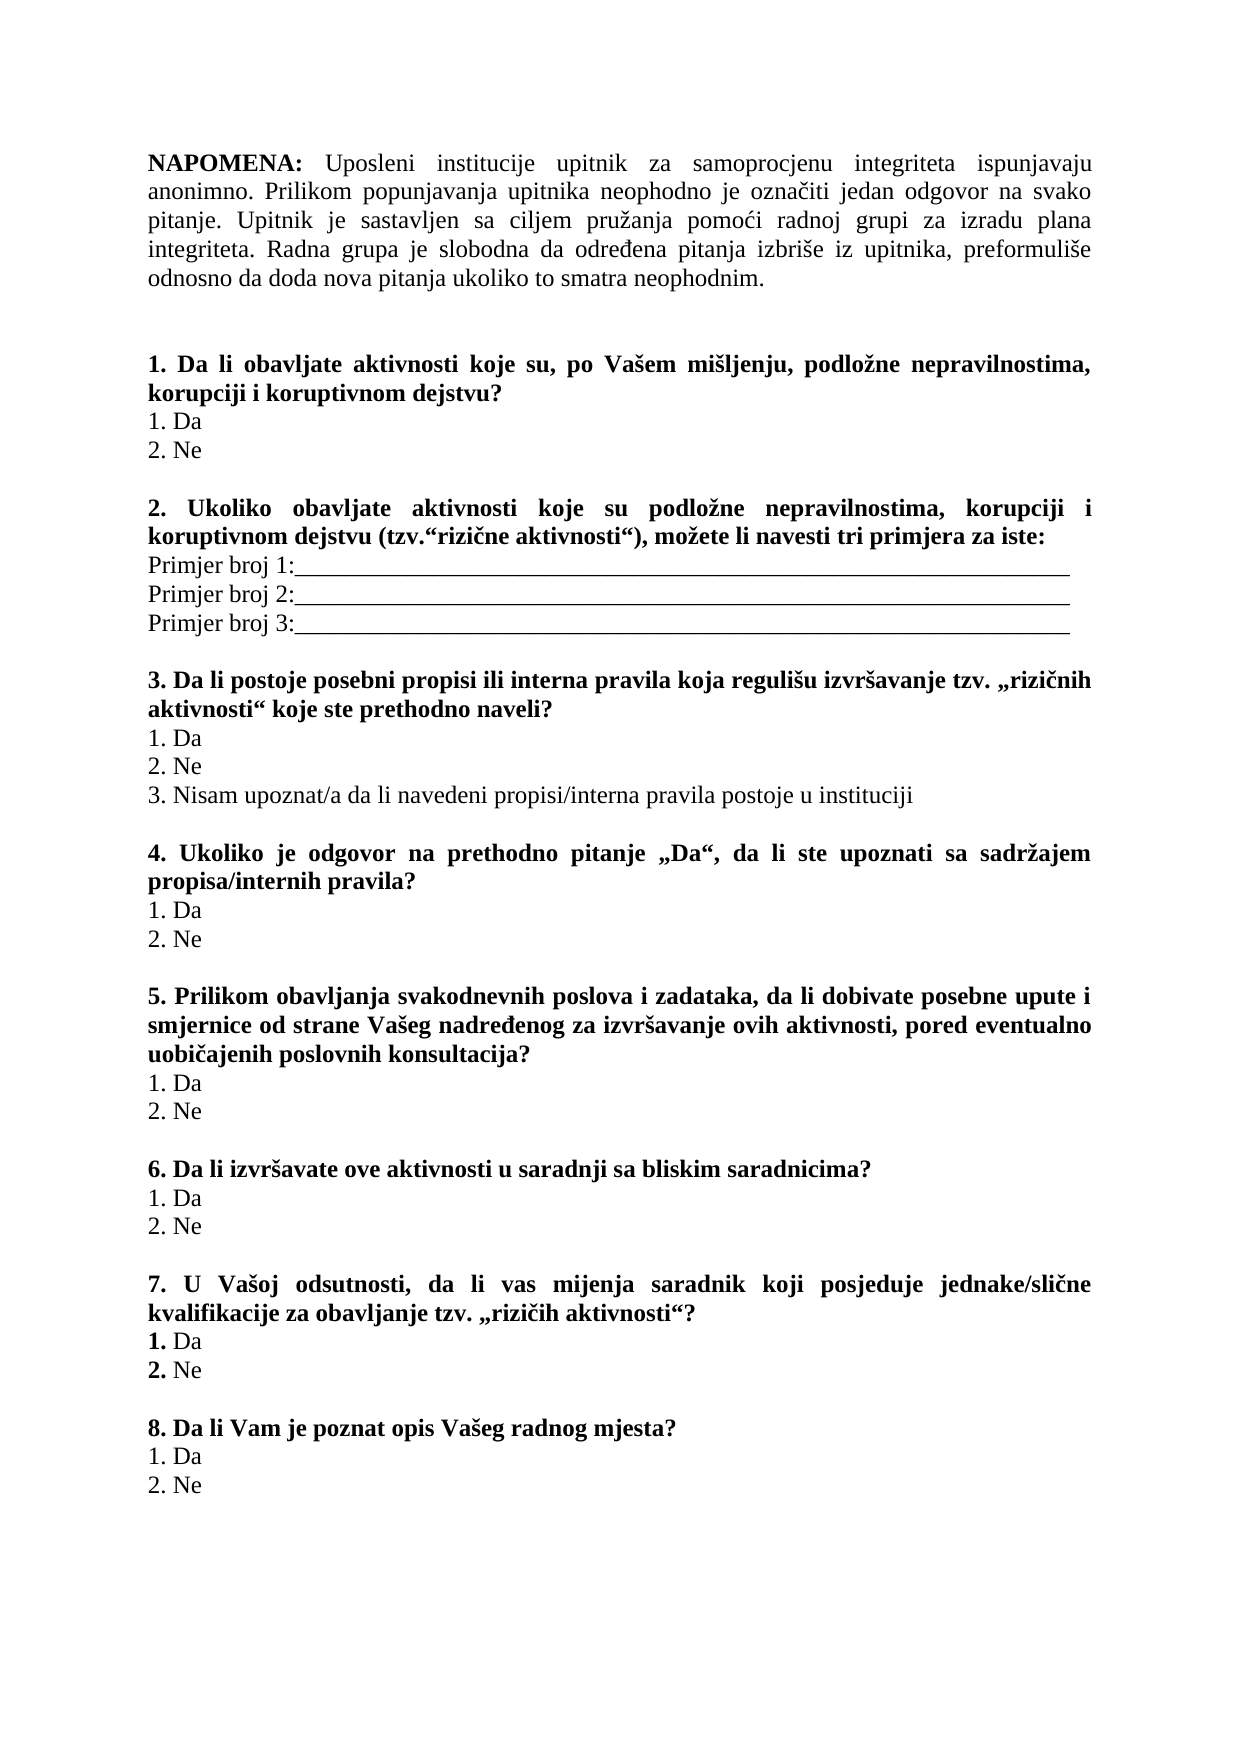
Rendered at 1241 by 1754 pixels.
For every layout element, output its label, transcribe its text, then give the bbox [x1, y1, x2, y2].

text 1. Da li obavljate aktivnosti koje su, po Vašem mišljenju, podložne nepravilnostima, korupciji i koruptivnom dejstvu? [148, 349, 1093, 406]
text 1. Da [148, 1441, 1093, 1470]
text 2. Ukoliko obavljate aktivnosti koje su podložne nepravilnostima, korupciji i koruptivnom dejstvu (tzv.“rizične aktivnosti“), možete li navesti tri primjera za iste: [148, 493, 1093, 550]
text 6. Da li izvršavate ove aktivnosti u saradnji sa bliskim saradnicima? [148, 1154, 1093, 1183]
text 4. Ukoliko je odgovor na prethodno pitanje „Da“, da li ste upoznati sa sadržajem propisa/internih pravila? [148, 838, 1093, 895]
text 1. Da [148, 1326, 1093, 1355]
text 2. Ne [148, 1096, 1093, 1125]
text Primjer broj 2:______________________________________________________________ [148, 579, 1093, 608]
text 3. Nisam upoznat/a da li navedeni propisi/interna pravila postoje u instituciji [148, 780, 1093, 809]
text 1. Da [148, 723, 1093, 751]
text 2. Ne [148, 924, 1093, 953]
text 7. U Vašoj odsutnosti, da li vas mijenja saradnik koji posjeduje jednake/slične kvalifikacije za obavljanje tzv. „rizičih aktivnosti“? [148, 1269, 1093, 1326]
text 1. Da [148, 895, 1093, 924]
text 1. Da [148, 1183, 1093, 1211]
text 1. Da [148, 406, 1093, 435]
text Primjer broj 3:______________________________________________________________ [148, 608, 1093, 636]
text 2. Ne [148, 751, 1093, 780]
text 2. Ne [148, 1211, 1093, 1240]
text Primjer broj 1:______________________________________________________________ [148, 550, 1093, 579]
text 1. Da [148, 1068, 1093, 1096]
text NAPOMENA: Uposleni institucije upitnik za samoprocjenu integriteta ispunjavaju anonimno. Prilikom popunjavanja upitnika neophodno je označiti jedan odgovor na svako pitanje. Upitnik je sastavljen sa ciljem pružanja pomoći radnoj grupi za izradu plana integriteta. Radna grupa je slobodna da određena pitanja izbriše iz upitnika, preformuliše odnosno da doda nova pitanja ukoliko to smatra neophodnim. [148, 148, 1093, 291]
text 3. Da li postoje posebni propisi ili interna pravila koja regulišu izvršavanje tzv. „rizičnih aktivnosti“ koje ste prethodno naveli? [148, 665, 1093, 723]
text 2. Ne [148, 1470, 1093, 1499]
text 2. Ne [148, 435, 1093, 464]
text 2. Ne [148, 1355, 1093, 1384]
text 8. Da li Vam je poznat opis Vašeg radnog mjesta? [148, 1413, 1093, 1441]
text 5. Prilikom obavljanja svakodnevnih poslova i zadataka, da li dobivate posebne upute i smjernice od strane Vašeg nadređenog za izvršavanje ovih aktivnosti, pored eventualno uobičajenih poslovnih konsultacija? [148, 981, 1093, 1068]
